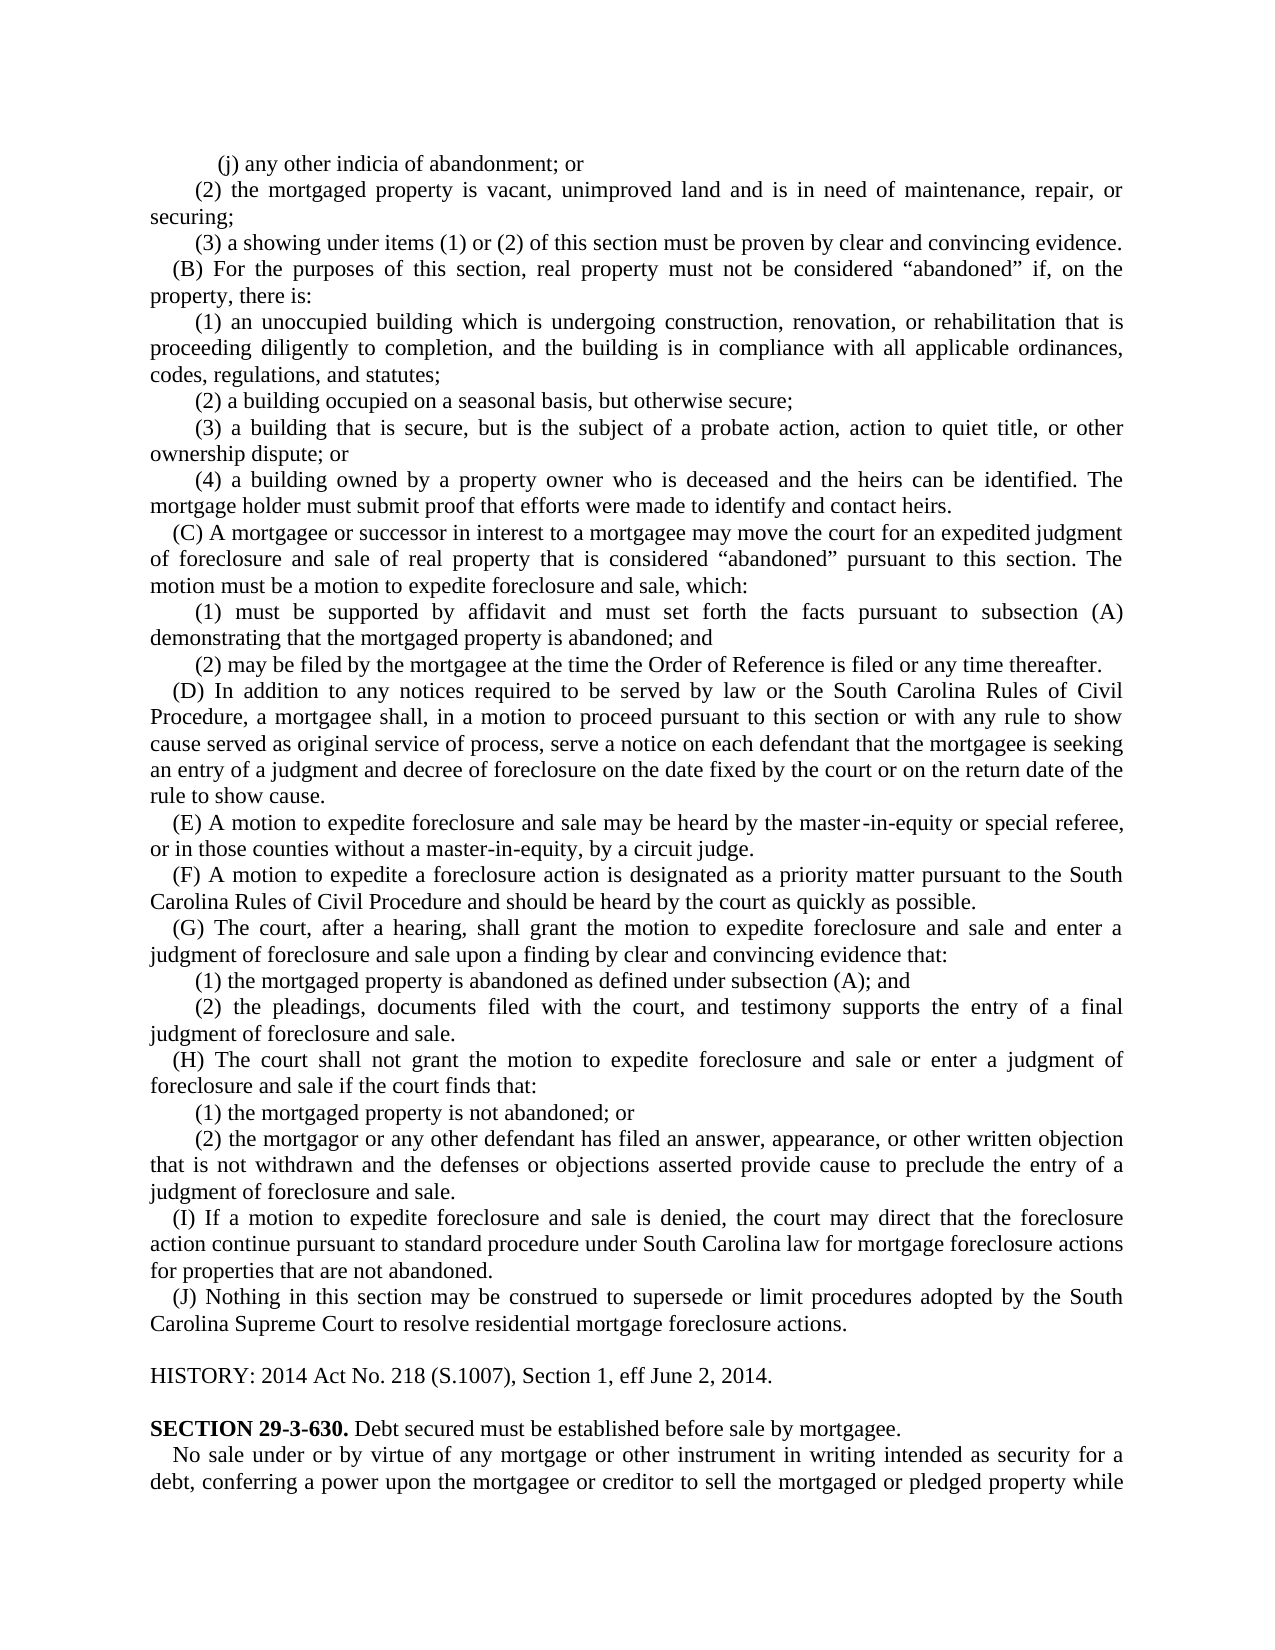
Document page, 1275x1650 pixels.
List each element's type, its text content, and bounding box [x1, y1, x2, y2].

text (I) If a motion to expedite foreclosure and sale is denied, the court may direct that the foreclosure action continue pursuant to standard procedure under South Carolina law for mortgage foreclosure actions for properties that are not abandoned. [150, 1204, 1125, 1283]
text (B) For the purposes of this section, real property must not be considered “abandoned” if, on the property, there is: [150, 255, 1125, 308]
text SECTION 29-3-630. Debt secured must be established before sale by mortgagee. [150, 1415, 1125, 1441]
text (G) The court, after a hearing, shall grant the motion to expedite foreclosure and sale and enter a judgment of foreclosure and sale upon a finding by clear and convincing evidence that: [150, 914, 1125, 967]
text (2) a building occupied on a seasonal basis, but otherwise secure; [150, 387, 1125, 413]
text (4) a building owned by a property owner who is deceased and the heirs can be identified. The mortgage holder must submit proof that efforts were made to identify and contact heirs. [150, 466, 1125, 519]
text (1) the mortgaged property is abandoned as defined under subsection (A); and [150, 967, 1125, 993]
text (2) the mortgaged property is vacant, unimproved land and is in need of maintenance, repair, or securing; [150, 176, 1125, 229]
text (1) must be supported by affidavit and must set forth the facts pursuant to subsection (A) demonstrating that the mortgaged property is abandoned; and [150, 598, 1125, 651]
text (j) any other indicia of abandonment; or [150, 150, 1125, 176]
text (D) In addition to any notices required to be served by law or the South Carolina Rules of Civil Procedure, a mortgagee shall, in a motion to proceed pursuant to this section or with any rule to show cause served as original service of process, serve a notice on each defendant that the mortgagee is seeking an entry of a judgment and decree of foreclosure on the date fixed by the court or on the return date of the rule to show cause. [150, 677, 1125, 809]
text (C) A mortgagee or successor in interest to a mortgagee may move the court for an expedited judgment of foreclosure and sale of real property that is considered “abandoned” pursuant to this section. The motion must be a motion to expedite foreclosure and sale, which: [150, 519, 1125, 598]
text (1) an unoccupied building which is undergoing construction, renovation, or rehabilitation that is proceeding diligently to completion, and the building is in compliance with all applicable ordinances, codes, regulations, and statutes; [150, 308, 1125, 387]
text (E) A motion to expedite foreclosure and sale may be heard by the master-in-equity or special referee, or in those counties without a master-in-equity, by a circuit judge. [150, 809, 1125, 862]
text (2) the pleadings, documents filed with the court, and testimony supports the entry of a final judgment of foreclosure and sale. [150, 993, 1125, 1046]
text (J) Nothing in this section may be construed to supersede or limit procedures adopted by the South Carolina Supreme Court to resolve residential mortgage foreclosure actions. [150, 1283, 1125, 1336]
text (1) the mortgaged property is not abandoned; or [150, 1099, 1125, 1125]
text (2) the mortgagor or any other defendant has filed an answer, appearance, or other written objection that is not withdrawn and the defenses or objections asserted provide cause to preclude the entry of a judgment of foreclosure and sale. [150, 1125, 1125, 1204]
text (3) a building that is secure, but is the subject of a probate action, action to quiet title, or other ownership dispute; or [150, 413, 1125, 466]
text (2) may be filed by the mortgagee at the time the Order of Reference is filed or any time thereafter. [150, 651, 1125, 677]
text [150, 1441, 1125, 1494]
text (F) A motion to expedite a foreclosure action is designated as a priority matter pursuant to the South Carolina Rules of Civil Procedure and should be heard by the court as quickly as possible. [150, 862, 1125, 914]
text HISTORY: 2014 Act No. 218 (S.1007), Section 1, eff June 2, 2014. [150, 1362, 1125, 1389]
text (3) a showing under items (1) or (2) of this section must be proven by clear and convincing evidence. [150, 229, 1125, 255]
text (H) The court shall not grant the motion to expedite foreclosure and sale or enter a judgment of foreclosure and sale if the court finds that: [150, 1046, 1125, 1099]
